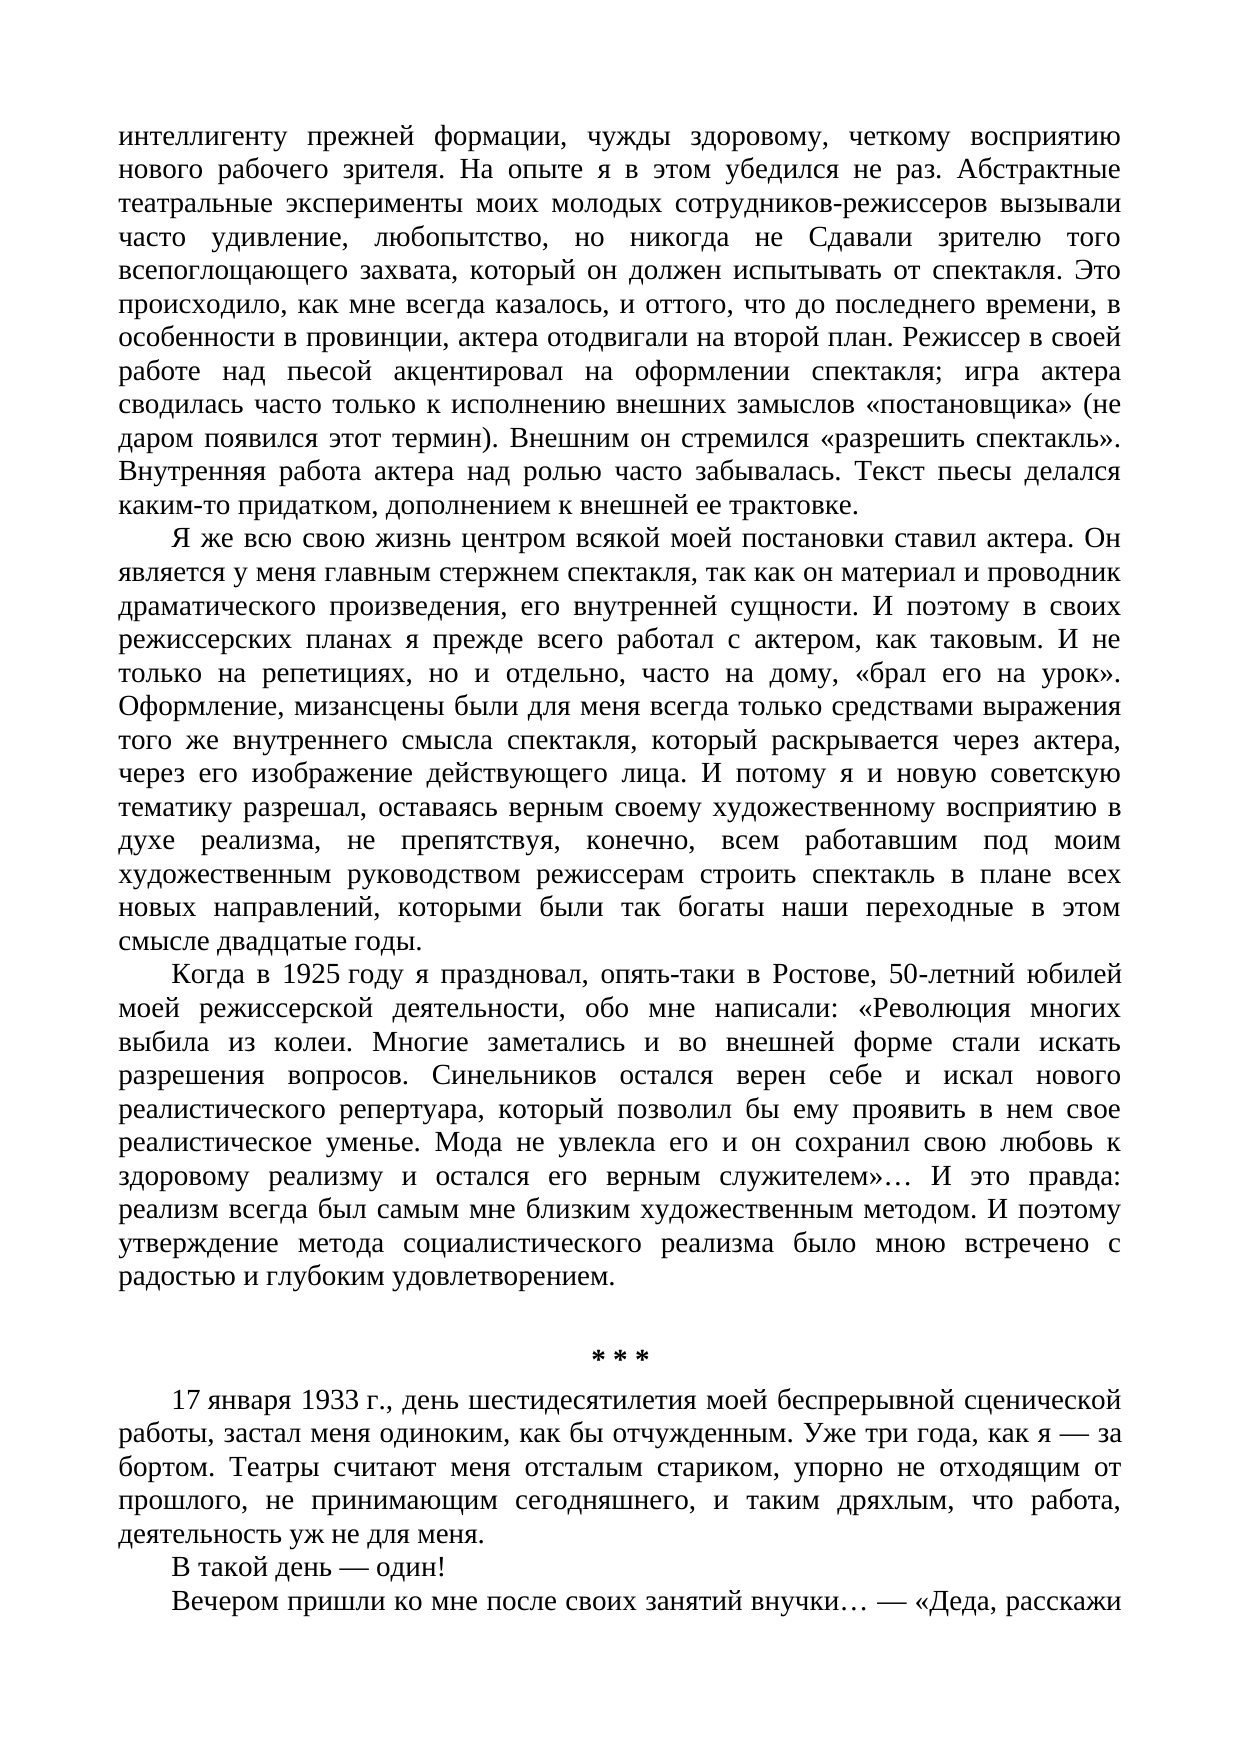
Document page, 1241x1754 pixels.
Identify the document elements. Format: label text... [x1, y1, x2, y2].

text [118, 118, 1122, 521]
text Я же всю свою жизнь центром всякой моей постановки ставил актера. Он является у меня главным стержнем спектакля, так как он материал и проводник драматического произведения, его внутренней сущности. И поэтому в своих режиссерских планах я прежде всего работал с актером, как таковым. И не только на репетициях, но и отдельно, часто на дому, «брал его на урок». Оформление, мизансцены были для меня всегда только средствами выражения того же внутреннего смысла спектакля, который раскрывается через актера, через его изображение действующего лица. И потому я и новую советскую тематику разрешал, {287} оставаясь верным своему художественному восприятию в духе реализма, не препятствуя, конечно, всем работавшим под моим художественным руководством режиссерам строить спектакль в плане всех новых направлений, которыми были так богаты наши переходные в этом смысле двадцатые годы. [118, 521, 1122, 957]
text Когда в 1925 году я праздновал, опять-таки в Ростове, 50-летний юбилей моей режиссерской деятельности, обо мне написали: «Революция многих выбила из колеи. Многие заметались и во внешней форме стали искать разрешения вопросов. Синельников остался верен себе и искал нового реалистического репертуара, который позволил бы ему проявить в нем свое реалистическое уменье. Мода не увлекла его и он сохранил свою любовь к здоровому реализму и остался его верным служителем»… И это правда: реализм всегда был самым мне близким художественным методом. И поэтому утверждение метода социалистического реализма было мною встречено с радостью и глубоким удовлетворением. [118, 957, 1122, 1292]
subtitle * * * [118, 1342, 1122, 1376]
text 17 января 1933 г., день шестидесятилетия моей беспрерывной сценической работы, застал меня одиноким, как бы отчужденным. Уже три года, как я — за бортом. Театры считают меня отсталым стариком, упорно не отходящим от прошлого, не принимающим сегодняшнего, и таким дряхлым, что работа, деятельность уж не для меня. [118, 1382, 1122, 1549]
text В такой день — один! [118, 1549, 1122, 1583]
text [118, 1583, 1122, 1617]
